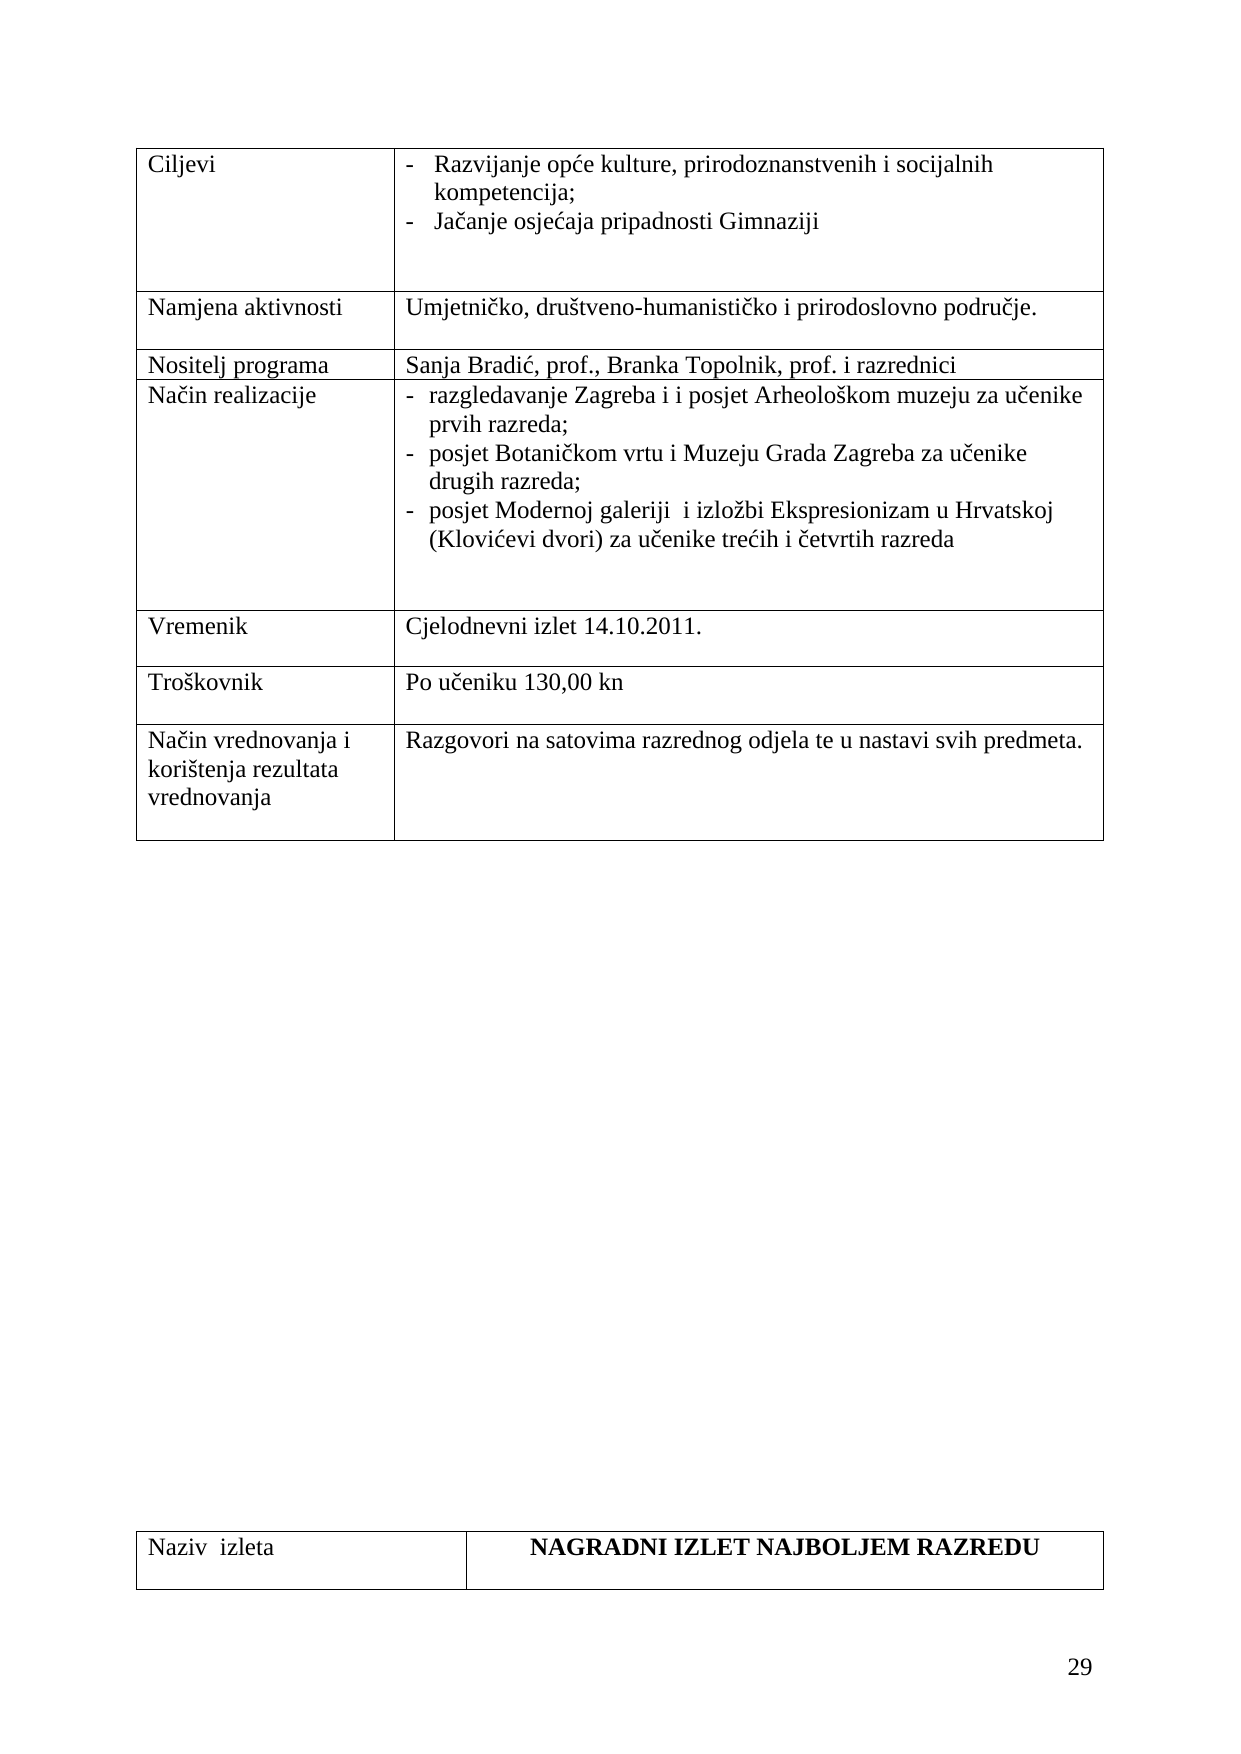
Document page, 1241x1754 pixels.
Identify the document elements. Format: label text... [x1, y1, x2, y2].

table_cell Način vrednovanja i korištenja rezultata vrednovanja [137, 725, 394, 840]
table_header NAGRADNI IZLET NAJBOLJEM RAZREDU [467, 1532, 1103, 1588]
table_cell Ciljevi [137, 149, 394, 291]
table_cell Nositelj programa [137, 350, 394, 379]
table_cell Po učeniku 130,00 kn [395, 667, 1103, 724]
table_cell razgledavanje Zagreba i i posjet Arheološkom muzeju za učenike prvih razreda; posjet Botaničkom vrtu i Muzeju Grada Zagreba za učenike drugih razreda; posjet Modernoj galeriji i izložbi Ekspresionizam u Hrvatskoj (Klovićevi dvori) za učenike trećih i četvrtih razreda [395, 380, 1103, 610]
table_cell Sanja Bradić, prof., Branka Topolnik, prof. i razrednici [395, 350, 1103, 379]
table_cell Namjena aktivnosti [137, 292, 394, 349]
table_header Naziv izleta [137, 1532, 466, 1588]
table_cell Način realizacije [137, 380, 394, 610]
table_cell Cjelodnevni izlet 14.10.2011. [395, 611, 1103, 666]
table_cell Umjetničko, društveno-humanističko i prirodoslovno područje. [395, 292, 1103, 349]
table_cell Razvijanje opće kulture, prirodoznanstvenih i socijalnih kompetencija; Jačanje osjećaja pripadnosti Gimnaziji [395, 149, 1103, 291]
table_cell Vremenik [137, 611, 394, 666]
table_cell Razgovori na satovima razrednog odjela te u nastavi svih predmeta. [395, 725, 1103, 840]
table_cell Troškovnik [137, 667, 394, 724]
